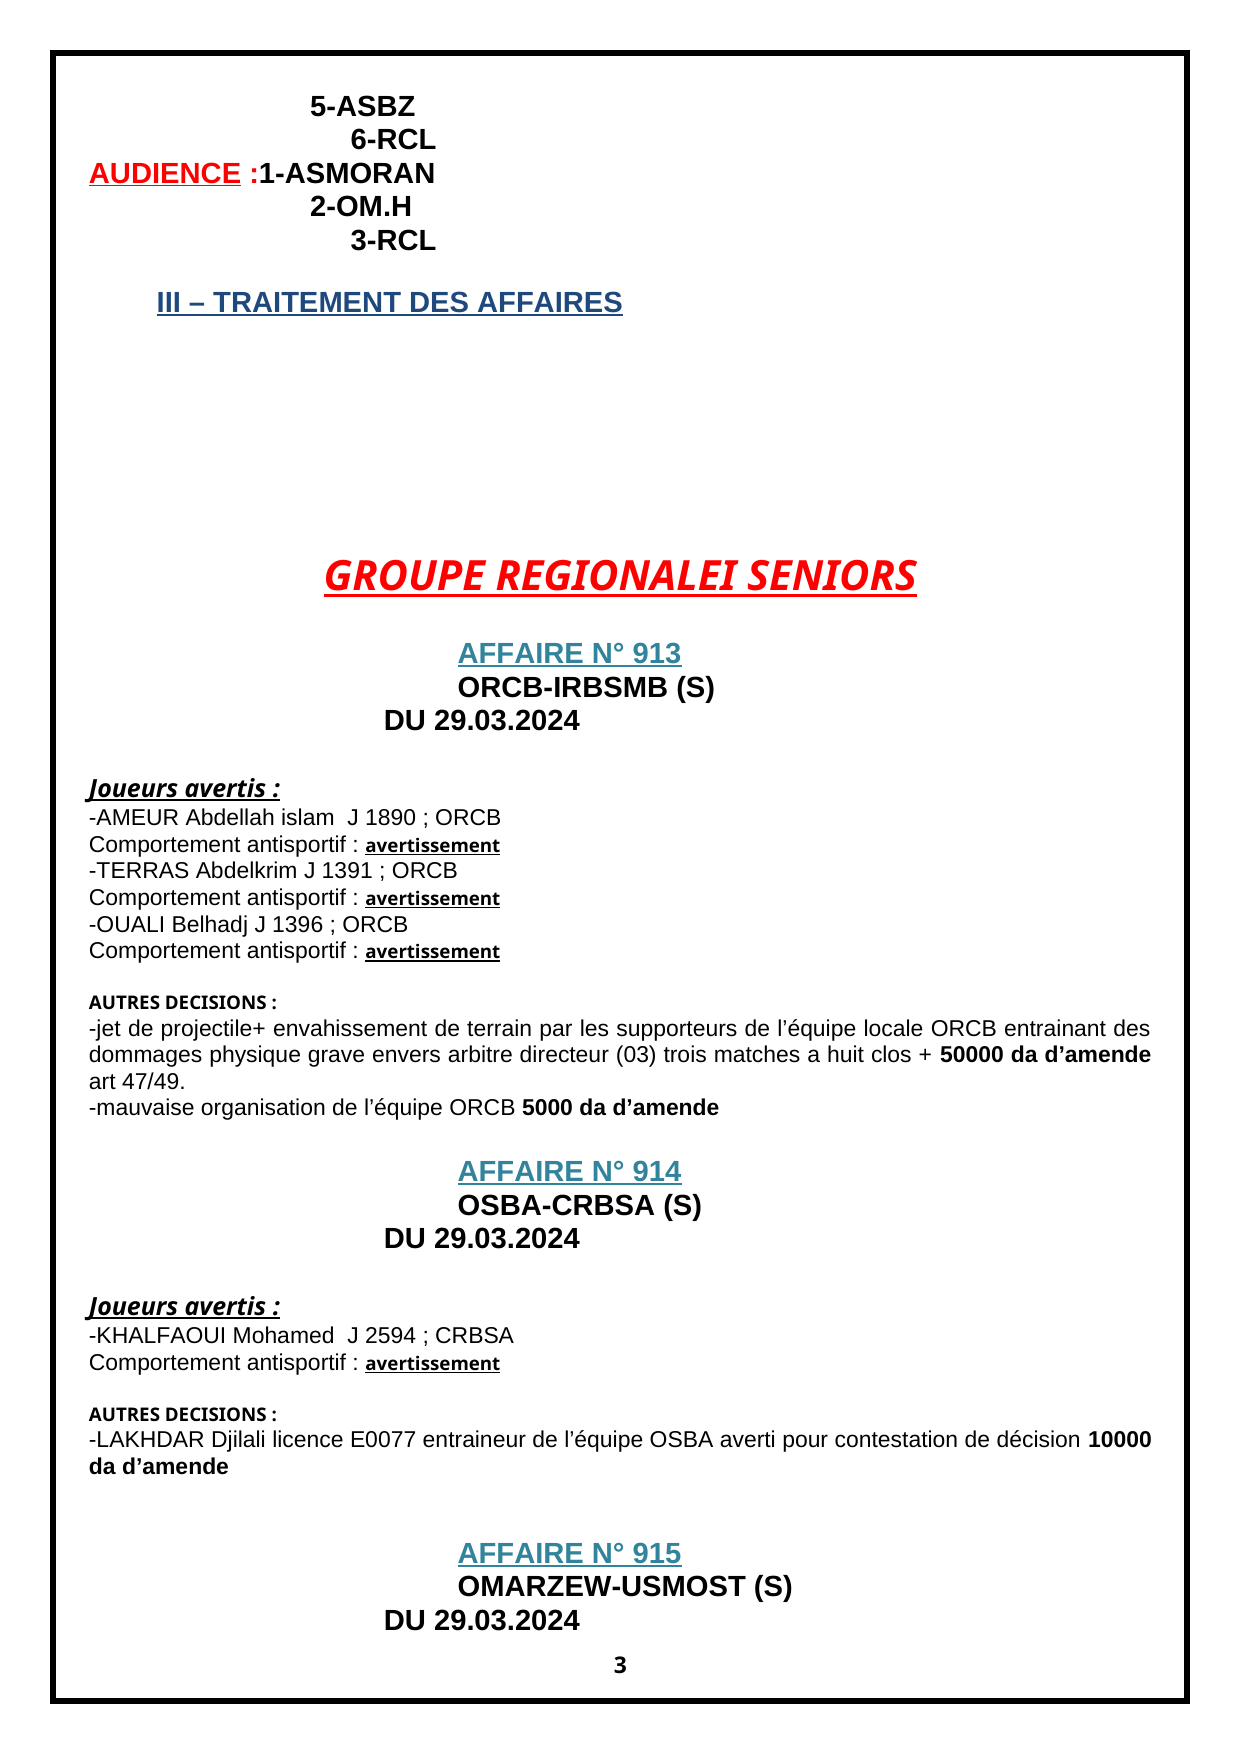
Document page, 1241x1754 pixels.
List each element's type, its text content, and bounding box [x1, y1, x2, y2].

text OMARZEW-USMOST (S) [384, 1569, 1152, 1603]
text 5-ASBZ [89, 89, 1152, 122]
text AFFAIRE N° 914 [384, 1154, 1152, 1187]
text Comportement antisportif : avertissement [89, 937, 1152, 964]
text AUTRES DECISIONS : [89, 1401, 1152, 1426]
text DU 29.03.2024 [310, 703, 1152, 737]
text -AMEUR Abdellah islam J 1890 ; ORCB [89, 804, 1152, 831]
text -TERRAS Abdelkrim J 1391 ; ORCB [89, 857, 1152, 884]
text AUDIENCE :1-ASMORAN [89, 156, 1152, 189]
text III – TRAITEMENT DES AFFAIRES [89, 285, 1152, 319]
text -KHALFAOUI Mohamed J 2594 ; CRBSA [89, 1322, 1152, 1348]
text 2-OM.H [89, 189, 1152, 223]
text DU 29.03.2024 [310, 1221, 1152, 1254]
text -jet de projectile+ envahissement de terrain par les supporteurs de l’équipe locale ORCB entrainant des dommages physique grave envers arbitre directeur (03) trois matches a huit clos + 50000 da d’amende art 47/49. [89, 1015, 1152, 1094]
text -mauvaise organisation de l’équipe ORCB 5000 da d’amende [89, 1094, 1152, 1120]
text Comportement antisportif : avertissement [89, 884, 1152, 911]
text AUTRES DECISIONS : [89, 989, 1152, 1015]
text 6-RCL [89, 122, 1152, 156]
text AFFAIRE N° 915 [384, 1536, 1152, 1569]
text OSBA-CRBSA (S) [384, 1187, 1152, 1221]
text GROUPE REGIONALEI SENIORS [89, 546, 1152, 602]
text -OUALI Belhadj J 1396 ; ORCB [89, 911, 1152, 937]
text Joueurs avertis : [89, 1288, 1152, 1322]
text Comportement antisportif : avertissement [89, 831, 1152, 857]
text ORCB-IRBSMB (S) [384, 669, 1152, 703]
text 3-RCL [89, 223, 1152, 256]
text Joueurs avertis : [89, 770, 1152, 804]
text DU 29.03.2024 [310, 1603, 1152, 1637]
text Comportement antisportif : avertissement [89, 1348, 1152, 1375]
text AFFAIRE N° 913 [384, 636, 1152, 669]
text -LAKHDAR Djilali licence E0077 entraineur de l’équipe OSBA averti pour contestation de décision 10000 da d’amende [89, 1426, 1152, 1479]
